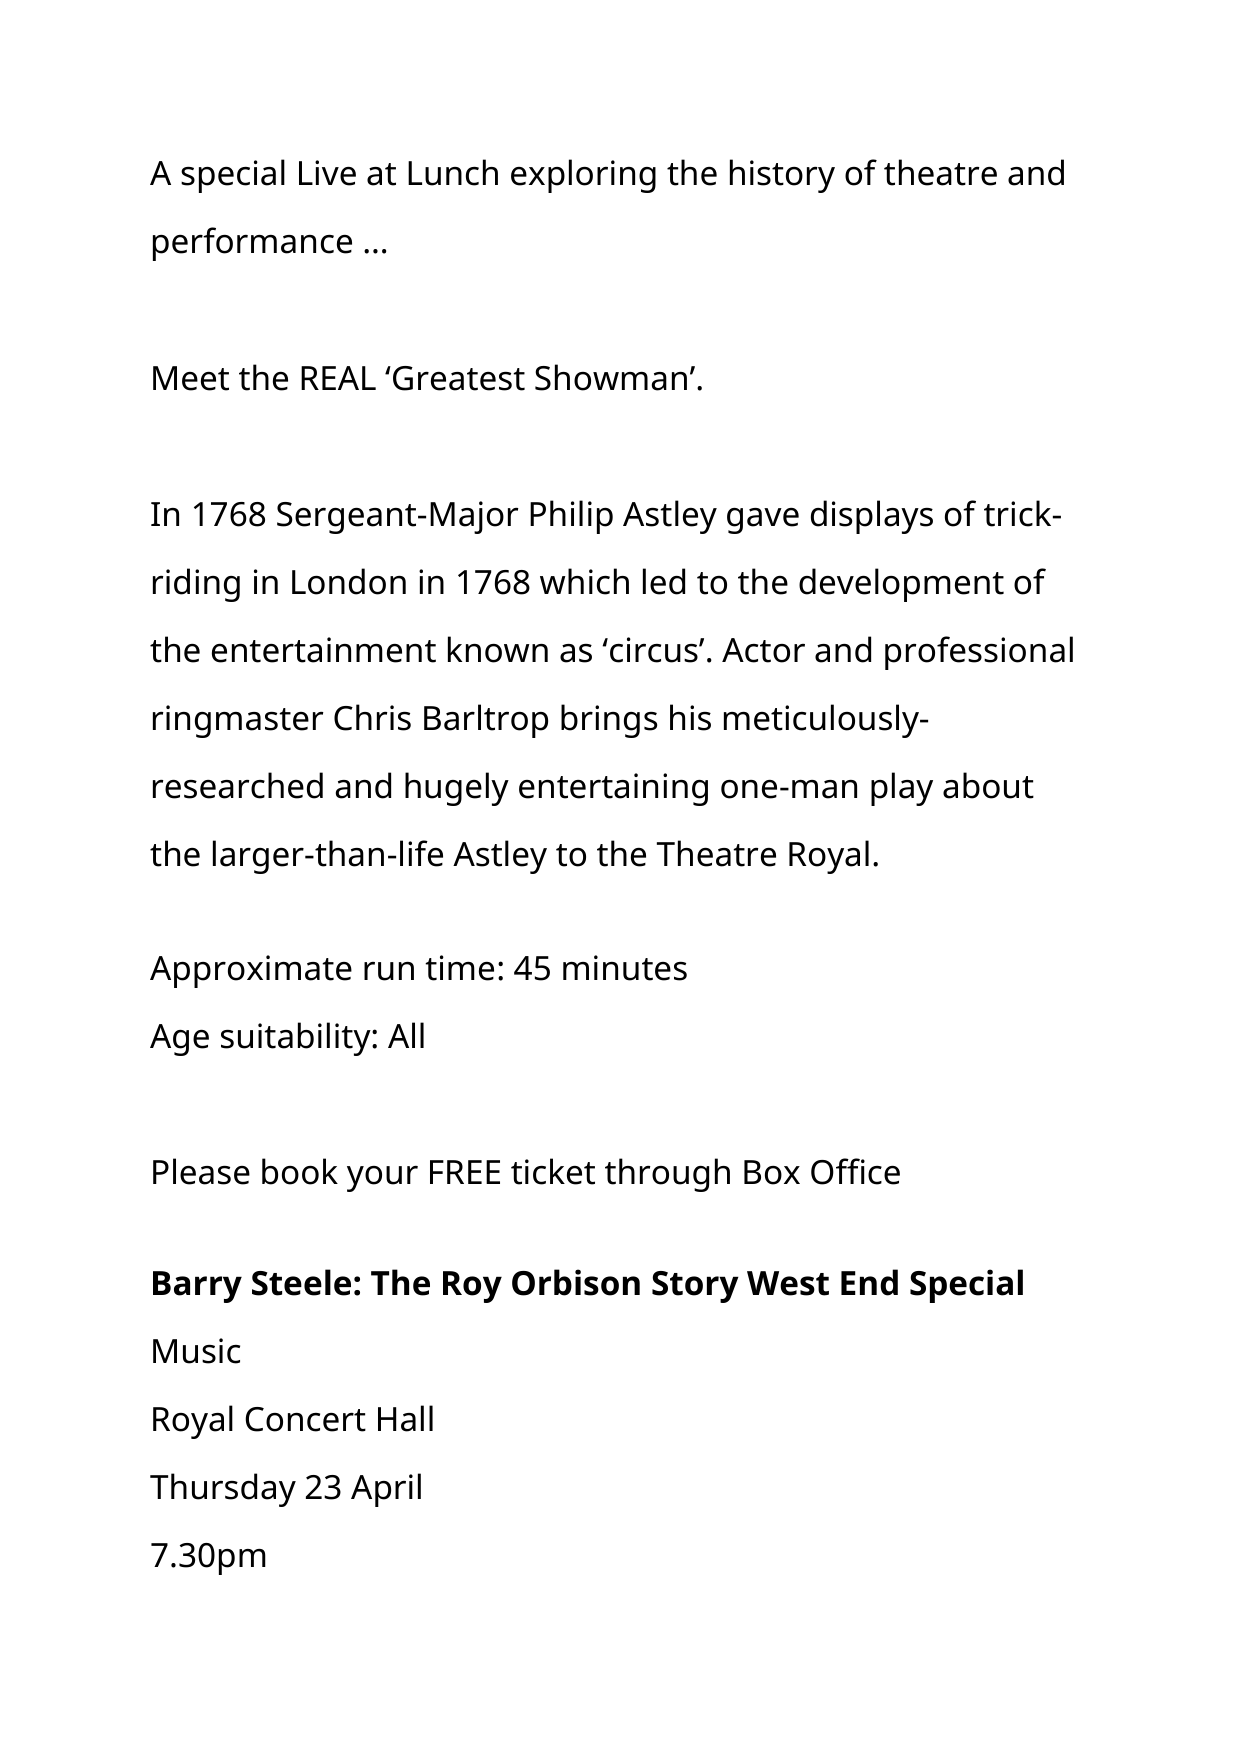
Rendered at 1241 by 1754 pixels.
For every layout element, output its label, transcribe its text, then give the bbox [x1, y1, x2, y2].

text Please book your FREE ticket through Box Office [150, 1149, 1090, 1194]
text Meet the REAL ‘Greatest Showman’. [150, 354, 1090, 400]
text Royal Concert Hall [150, 1396, 1090, 1441]
text Age suitability: All [150, 1013, 1090, 1058]
text 7.30pm [150, 1532, 1090, 1577]
text Approximate run time: 45 minutes [150, 945, 1090, 990]
text Music [150, 1327, 1090, 1373]
text Thursday 23 April [150, 1464, 1090, 1509]
text In 1768 Sergeant-Major Philip Astley gave displays of trick-riding in London in 1768 which led to the development of the entertainment known as ‘circus’. Actor and professional ringmaster Chris Barltrop brings his meticulously-researched and hugely entertaining one-man play about the larger-than-life Astley to the Theatre Royal. [150, 491, 1090, 877]
text A special Live at Lunch exploring the history of theatre and performance … [150, 150, 1090, 263]
text Barry Steele: The Roy Orbison Story West End Special [150, 1259, 1090, 1305]
